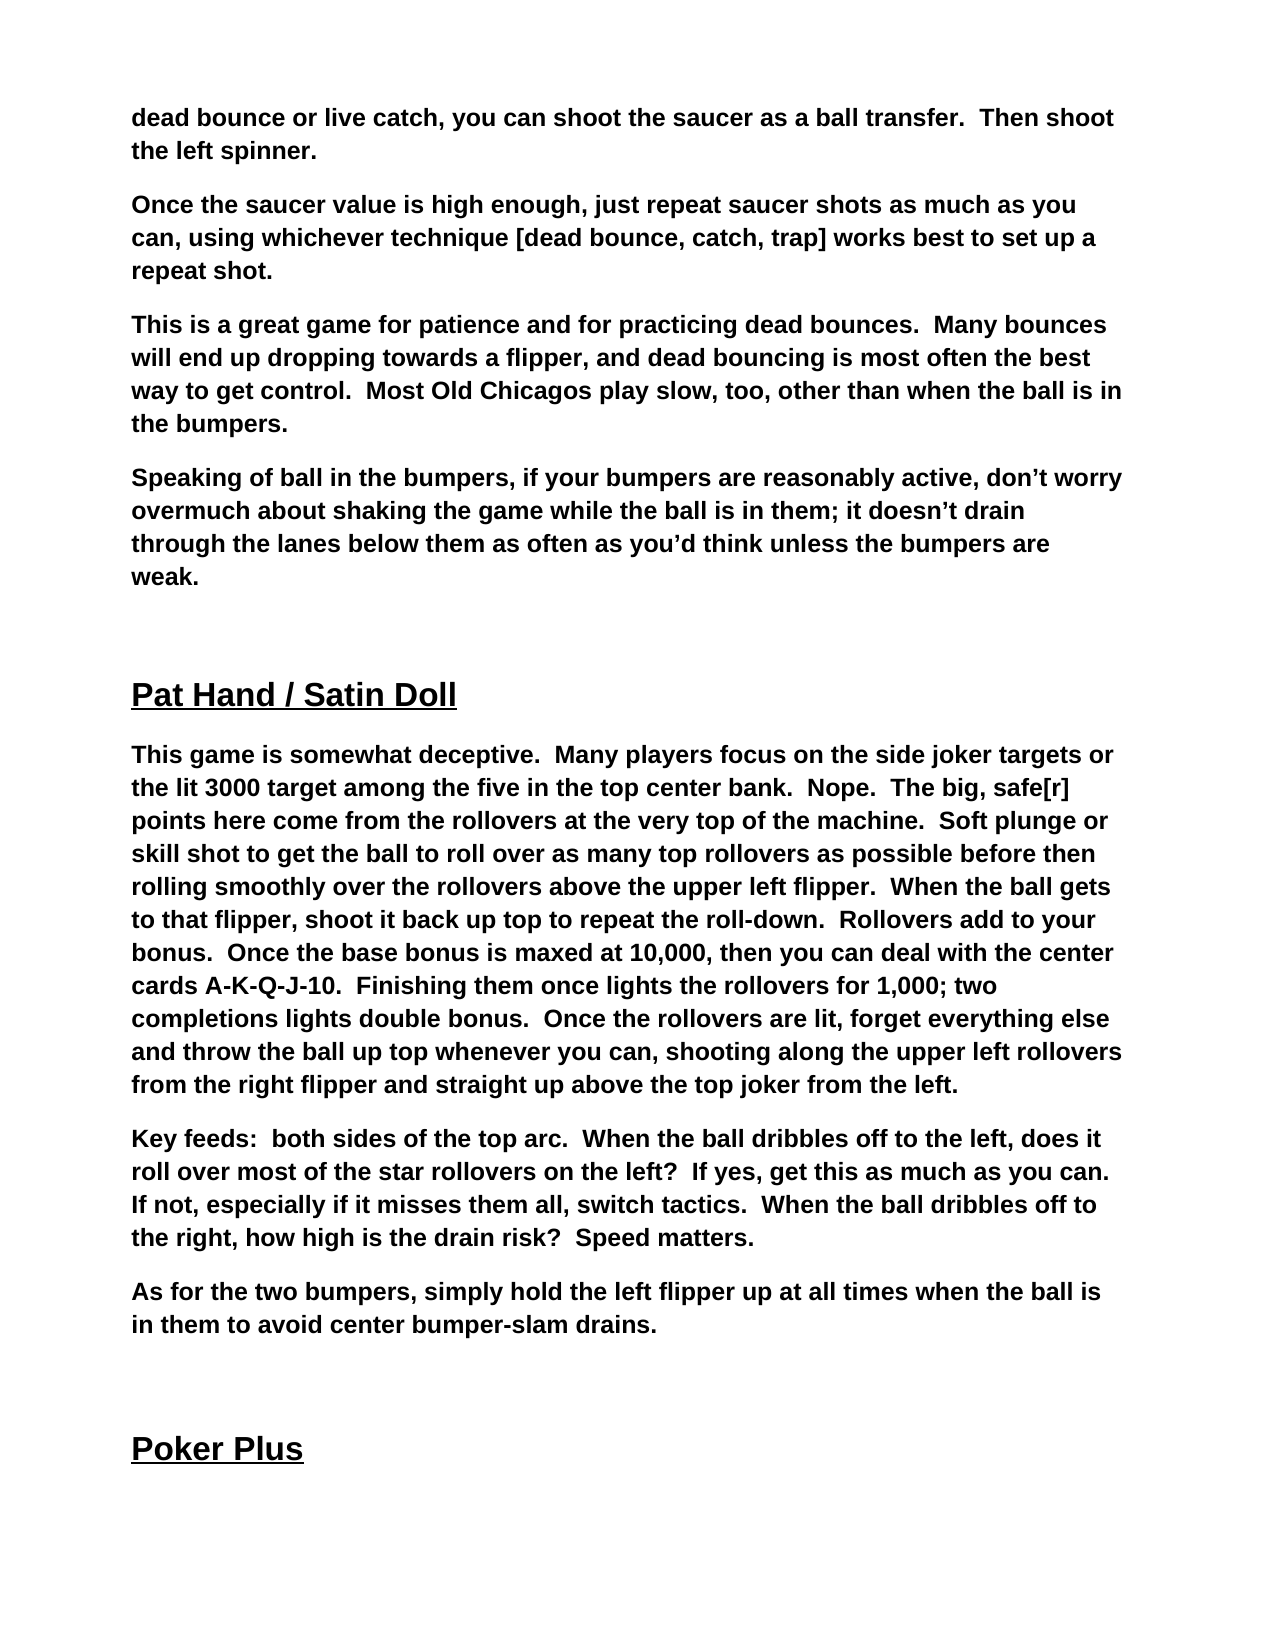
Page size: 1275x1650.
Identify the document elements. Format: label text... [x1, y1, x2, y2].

text Once the saucer value is high enough, just repeat saucer shots as much as you can, using whichever technique [dead bounce, catch, trap] works best to set up a repeat shot. [131, 190, 1125, 285]
text Speaking of ball in the bumpers, if your bumpers are reasonably active, don’t worry overmuch about shaking the game while the ball is in them; it doesn’t drain through the lanes below them as often as you’d think unless the bumpers are weak. [131, 463, 1125, 591]
text Key feeds: both sides of the top arc. When the ball dribbles off to the left, does it roll over most of the star rollovers on the left? If yes, get this as much as you can. If not, especially if it misses them all, switch tactics. When the ball dribbles off to the right, how high is the drain risk? Speed matters. [131, 1124, 1125, 1252]
text Poker Plus [131, 1429, 1125, 1467]
text This game is somewhat deceptive. Many players focus on the side joker targets or the lit 3000 target among the five in the top center bank. Nope. The big, safe[r] points here come from the rollovers at the very top of the machine. Soft plunge or skill shot to get the ball to roll over as many top rollovers as possible before then rolling smoothly over the rollovers above the upper left flipper. When the ball gets to that flipper, shoot it back up top to repeat the roll-down. Rollovers add to your bonus. Once the base bonus is maxed at 10,000, then you can deal with the center cards A-K-Q-J-10. Finishing them once lights the rollovers for 1,000; two completions lights double bonus. Once the rollovers are lit, forget everything else and throw the ball up top whenever you can, shooting along the upper left rollovers from the right flipper and straight up above the top joker from the left. [131, 740, 1125, 1099]
text As for the two bumpers, simply hold the left flipper up at all times when the ball is in them to avoid center bumper-slam drains. [131, 1277, 1125, 1339]
text This is a great game for patience and for practicing dead bounces. Many bounces will end up dropping towards a flipper, and dead bouncing is most often the best way to get control. Most Old Chicagos play slow, too, other than when the ball is in the bumpers. [131, 310, 1125, 438]
text Pat Hand / Satin Doll [131, 675, 1125, 713]
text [131, 103, 1125, 165]
